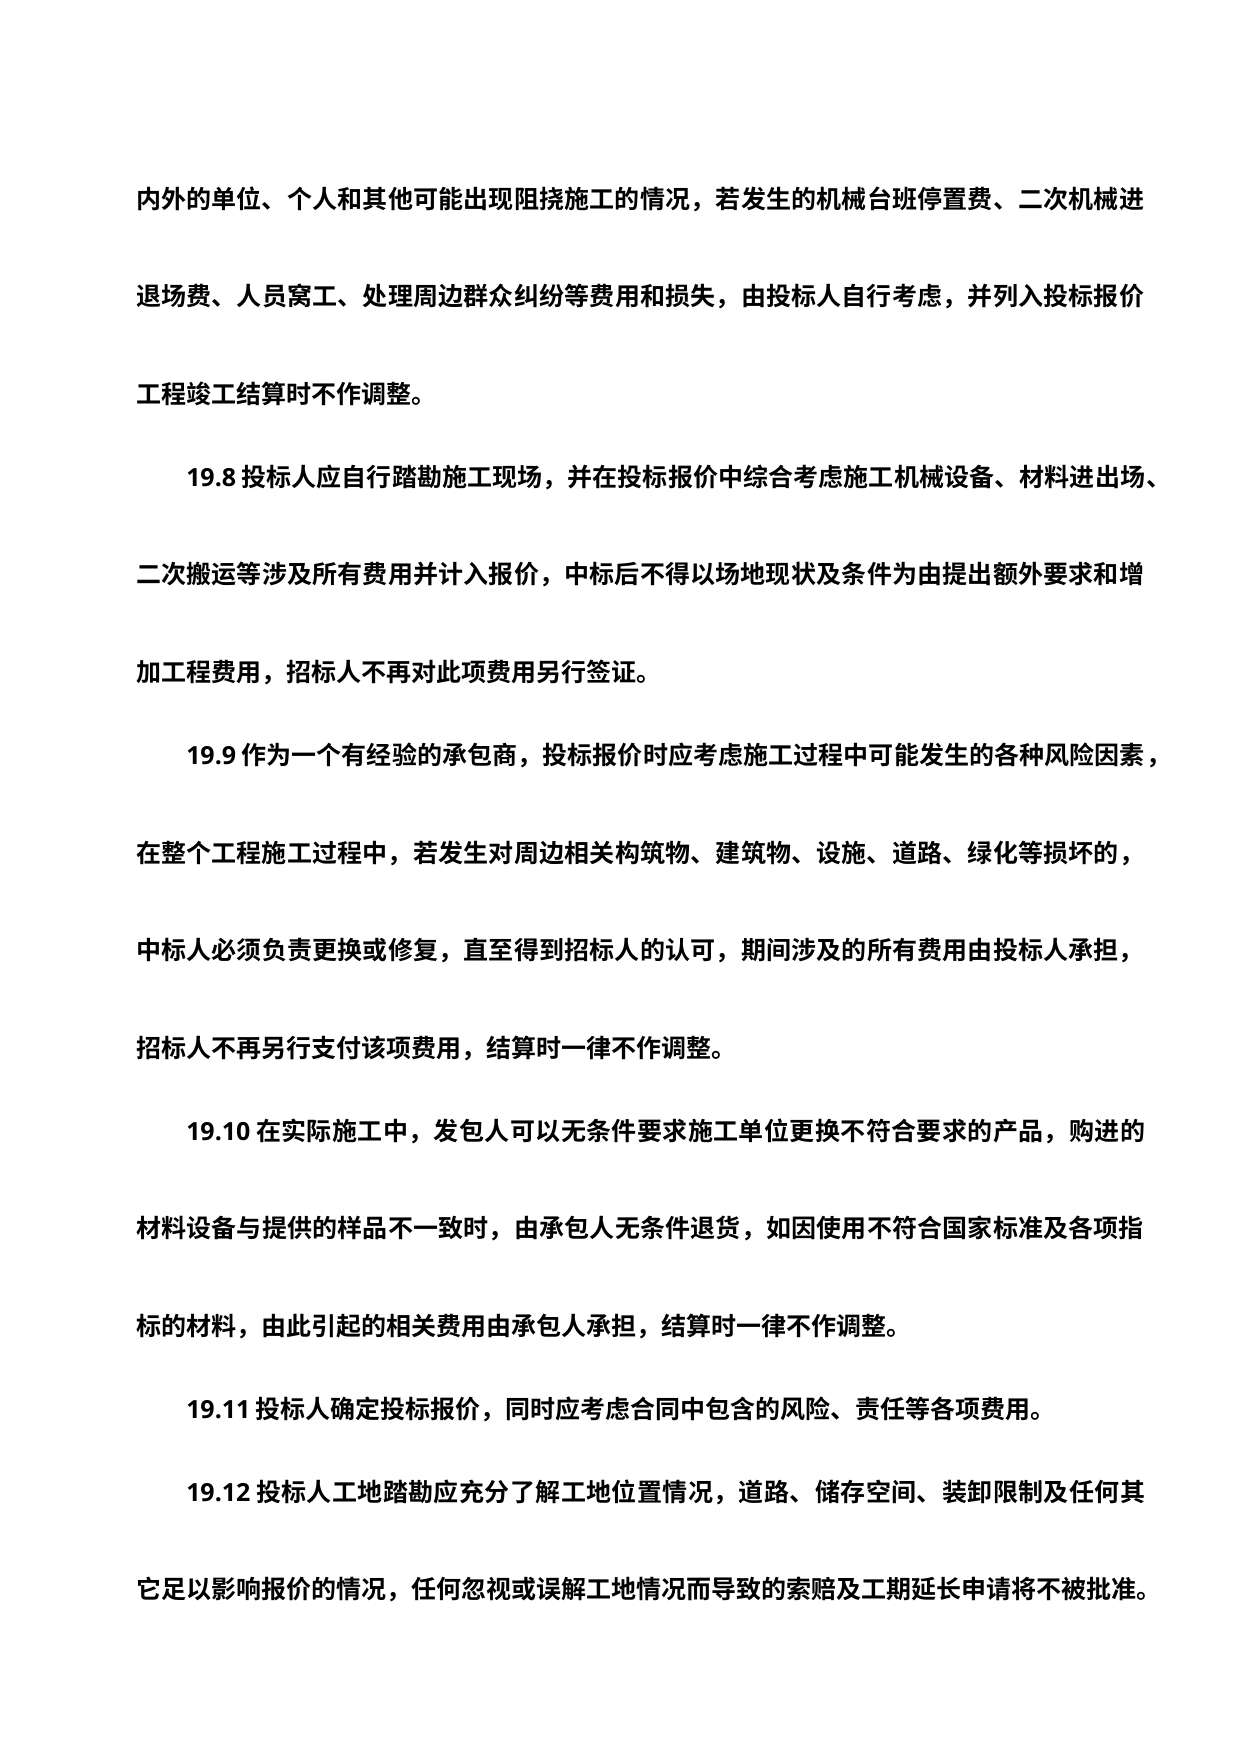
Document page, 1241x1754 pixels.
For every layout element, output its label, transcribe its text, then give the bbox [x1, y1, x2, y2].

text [136, 165, 1146, 425]
text 19.12投标人工地踏勘应充分了解工地位置情况，道路、储存空间、装卸限制及任何其它足以影响报价的情况，任何忽视或误解工地情况而导致的索赔及工期延长申请将不被批准。 [136, 1458, 1146, 1621]
text 19.8投标人应自行踏勘施工现场，并在投标报价中综合考虑施工机械设备、材料进出场、二次搬运等涉及所有费用并计入报价，中标后不得以场地现状及条件为由提出额外要求和增加工程费用，招标人不再对此项费用另行签证。 [136, 443, 1146, 703]
text 19.11投标人确定投标报价，同时应考虑合同中包含的风险、责任等各项费用。 [136, 1375, 1146, 1440]
text 19.9作为一个有经验的承包商，投标报价时应考虑施工过程中可能发生的各种风险因素，在整个工程施工过程中，若发生对周边相关构筑物、建筑物、设施、道路、绿化等损坏的，中标人必须负责更换或修复，直至得到招标人的认可，期间涉及的所有费用由投标人承担，招标人不再另行支付该项费用，结算时一律不作调整。 [136, 721, 1146, 1079]
text 19.10在实际施工中，发包人可以无条件要求施工单位更换不符合要求的产品，购进的材料设备与提供的样品不一致时，由承包人无条件退货，如因使用不符合国家标准及各项指标的材料，由此引起的相关费用由承包人承担，结算时一律不作调整。 [136, 1097, 1146, 1357]
